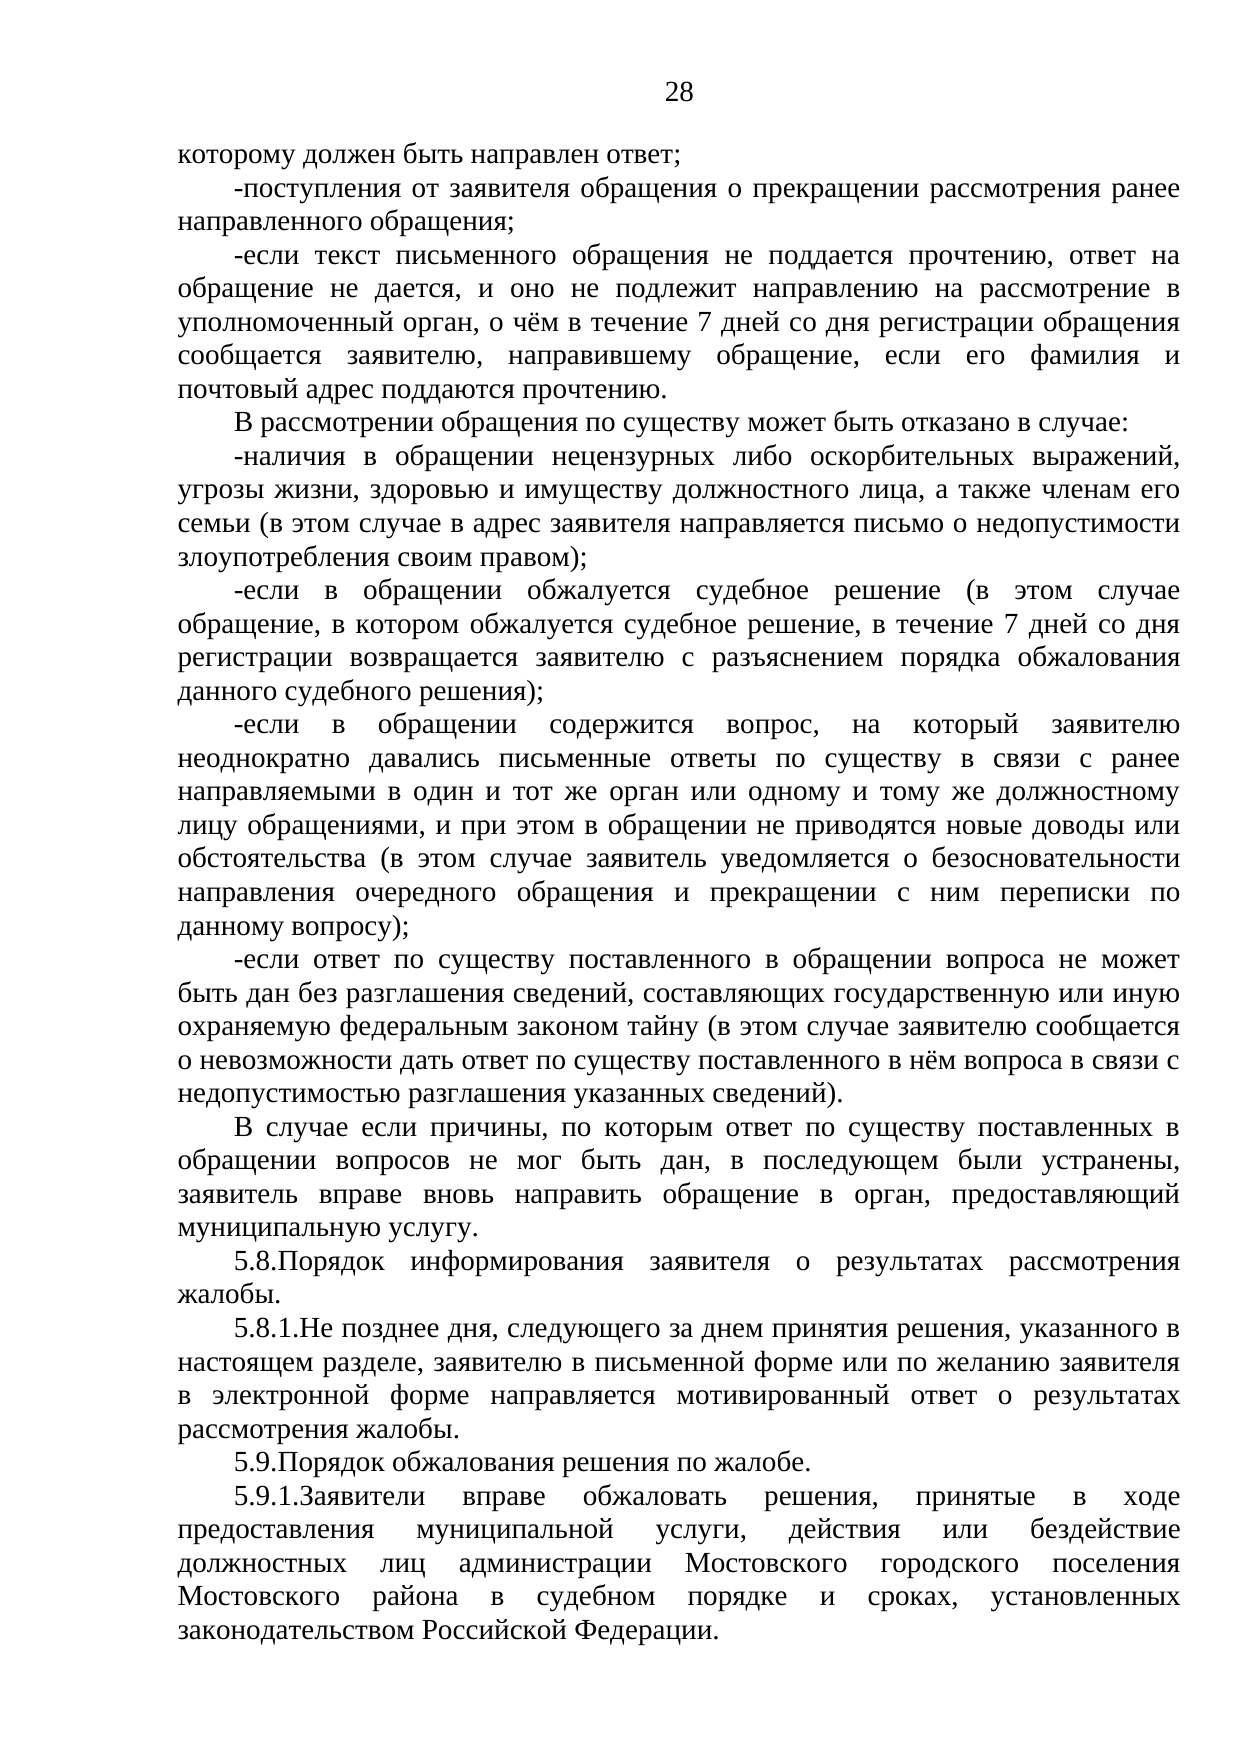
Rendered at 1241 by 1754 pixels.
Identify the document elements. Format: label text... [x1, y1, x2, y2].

text 5.8.Порядок информирования заявителя о результатах рассмотрения жалобы. [177, 1243, 1181, 1310]
text -если ответ по существу поставленного в обращении вопроса не может быть дан без разглашения сведений, составляющих государственную или иную охраняемую федеральным законом тайну (в этом случае заявителю сообщается о невозможности дать ответ по существу поставленного в нём вопроса в связи с недопустимостью разглашения указанных сведений). [177, 941, 1181, 1109]
text В рассмотрении обращения по существу может быть отказано в случае: [177, 404, 1181, 438]
text -наличия в обращении нецензурных либо оскорбительных выражений, угрозы жизни, здоровью и имуществу должностного лица, а также членам его семьи (в этом случае в адрес заявителя направляется письмо о недопустимости злоупотребления своим правом); [177, 438, 1181, 572]
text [177, 136, 1181, 170]
text 5.9.Порядок обжалования решения по жалобе. [177, 1444, 1181, 1478]
text 5.9.1.Заявители вправе обжаловать решения, принятые в ходе предоставления муниципальной услуги, действия или бездействие должностных лиц администрации Мостовского городского поселения Мостовского района в судебном порядке и сроках, установленных законодательством Российской Федерации. [177, 1478, 1181, 1646]
text -если в обращении содержится вопрос, на который заявителю неоднократно давались письменные ответы по существу в связи с ранее направляемыми в один и тот же орган или одному и тому же должностному лицу обращениями, и при этом в обращении не приводятся новые доводы или обстоятельства (в этом случае заявитель уведомляется о безосновательности направления очередного обращения и прекращении с ним переписки по данному вопросу); [177, 706, 1181, 941]
text -если текст письменного обращения не поддается прочтению, ответ на обращение не дается, и оно не подлежит направлению на рассмотрение в уполномоченный орган, о чём в течение 7 дней со дня регистрации обращения сообщается заявителю, направившему обращение, если его фамилия и почтовый адрес поддаются прочтению. [177, 237, 1181, 404]
text -если в обращении обжалуется судебное решение (в этом случае обращение, в котором обжалуется судебное решение, в течение 7 дней со дня регистрации возвращается заявителю с разъяснением порядка обжалования данного судебного решения); [177, 572, 1181, 706]
text 5.8.1.Не позднее дня, следующего за днем принятия решения, указанного в настоящем разделе, заявителю в письменной форме или по желанию заявителя в электронной форме направляется мотивированный ответ о результатах рассмотрения жалобы. [177, 1310, 1181, 1444]
text -поступления от заявителя обращения о прекращении рассмотрения ранее направленного обращения; [177, 170, 1181, 237]
text В случае если причины, по которым ответ по существу поставленных в обращении вопросов не мог быть дан, в последующем были устранены, заявитель вправе вновь направить обращение в орган, предоставляющий муниципальную услугу. [177, 1109, 1181, 1243]
